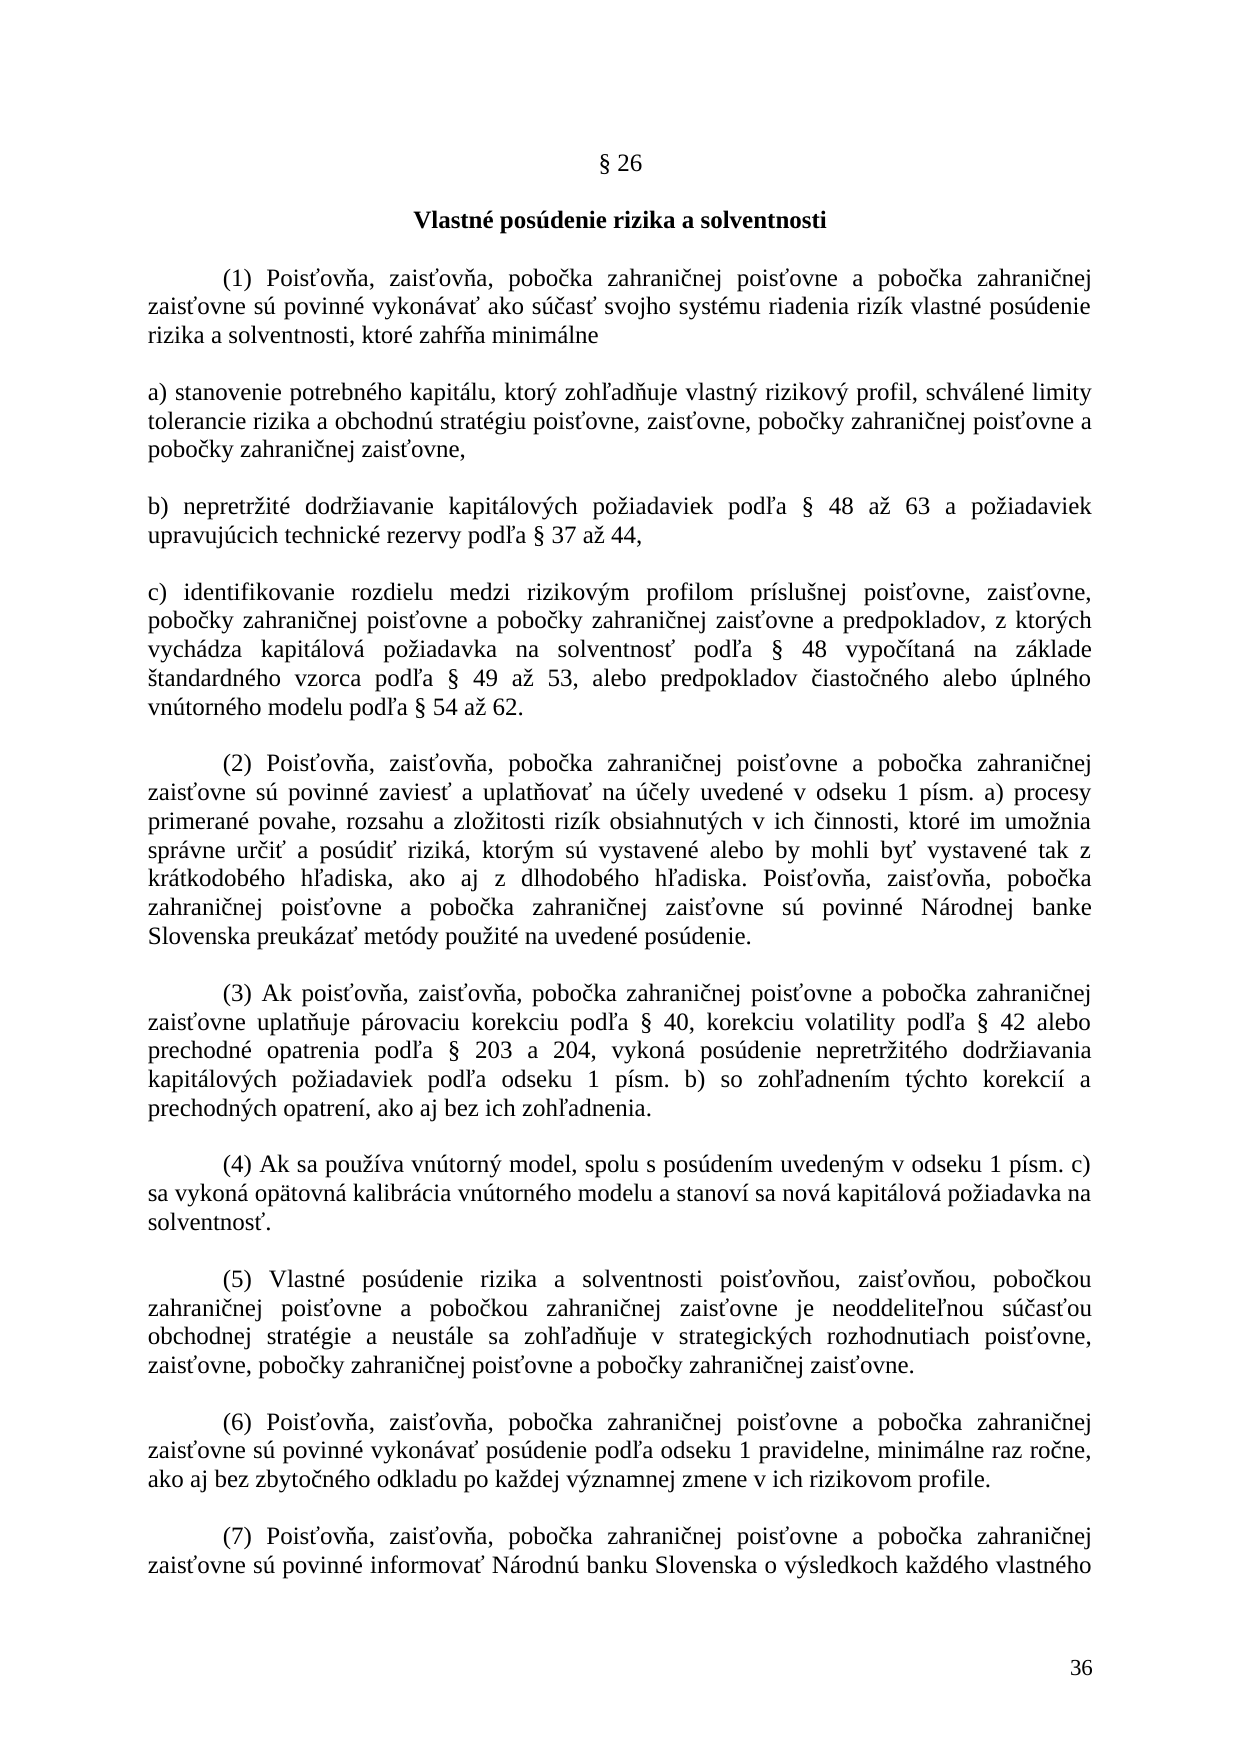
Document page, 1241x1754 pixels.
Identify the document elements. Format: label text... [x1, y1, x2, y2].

text § 26 [148, 148, 1092, 176]
text (2) Poisťovňa, zaisťovňa, pobočka zahraničnej poisťovne a pobočka zahraničnej zaisťovne sú povinné zaviesť a uplatňovať na účely uvedené v odseku 1 písm. a) procesy primerané povahe, rozsahu a zložitosti rizík obsiahnutých v ich činnosti, ktoré im umožnia správne určiť a posúdiť riziká, ktorým sú vystavené alebo by mohli byť vystavené tak z krátkodobého hľadiska, ako aj z dlhodobého hľadiska. Poisťovňa, zaisťovňa, pobočka zahraničnej poisťovne a pobočka zahraničnej zaisťovne sú povinné Národnej banke Slovenska preukázať metódy použité na uvedené posúdenie. [148, 748, 1092, 950]
text c) identifikovanie rozdielu medzi rizikovým profilom príslušnej poisťovne, zaisťovne, pobočky zahraničnej poisťovne a pobočky zahraničnej zaisťovne a predpokladov, z ktorých vychádza kapitálová požiadavka na solventnosť podľa § 48 vypočítaná na základe štandardného vzorca podľa § 49 až 53, alebo predpokladov čiastočného alebo úplného vnútorného modelu podľa § 54 až 62. [148, 577, 1092, 721]
text Vlastné posúdenie rizika a solventnosti [148, 205, 1092, 234]
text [148, 1521, 1092, 1579]
text b) nepretržité dodržiavanie kapitálových požiadaviek podľa § 48 až 63 a požiadaviek upravujúcich technické rezervy podľa § 37 až 44, [148, 491, 1092, 549]
text (4) Ak sa používa vnútorný model, spolu s posúdením uvedeným v odseku 1 písm. c) sa vykoná opätovná kalibrácia vnútorného modelu a stanoví sa nová kapitálová požiadavka na solventnosť. [148, 1149, 1092, 1236]
text (6) Poisťovňa, zaisťovňa, pobočka zahraničnej poisťovne a pobočka zahraničnej zaisťovne sú povinné vykonávať posúdenie podľa odseku 1 pravidelne, minimálne raz ročne, ako aj bez zbytočného odkladu po každej významnej zmene v ich rizikovom profile. [148, 1407, 1092, 1493]
text (3) Ak poisťovňa, zaisťovňa, pobočka zahraničnej poisťovne a pobočka zahraničnej zaisťovne uplatňuje párovaciu korekciu podľa § 40, korekciu volatility podľa § 42 alebo prechodné opatrenia podľa § 203 a 204, vykoná posúdenie nepretržitého dodržiavania kapitálových požiadaviek podľa odseku 1 písm. b) so zohľadnením týchto korekcií a prechodných opatrení, ako aj bez ich zohľadnenia. [148, 978, 1092, 1122]
text (5) Vlastné posúdenie rizika a solventnosti poisťovňou, zaisťovňou, pobočkou zahraničnej poisťovne a pobočkou zahraničnej zaisťovne je neoddeliteľnou súčasťou obchodnej stratégie a neustále sa zohľadňuje v strategických rozhodnutiach poisťovne, zaisťovne, pobočky zahraničnej poisťovne a pobočky zahraničnej zaisťovne. [148, 1264, 1092, 1379]
text a) stanovenie potrebného kapitálu, ktorý zohľadňuje vlastný rizikový profil, schválené limity tolerancie rizika a obchodnú stratégiu poisťovne, zaisťovne, pobočky zahraničnej poisťovne a pobočky zahraničnej zaisťovne, [148, 377, 1092, 463]
text (1) Poisťovňa, zaisťovňa, pobočka zahraničnej poisťovne a pobočka zahraničnej zaisťovne sú povinné vykonávať ako súčasť svojho systému riadenia rizík vlastné posúdenie rizika a solventnosti, ktoré zahŕňa minimálne [148, 263, 1092, 349]
